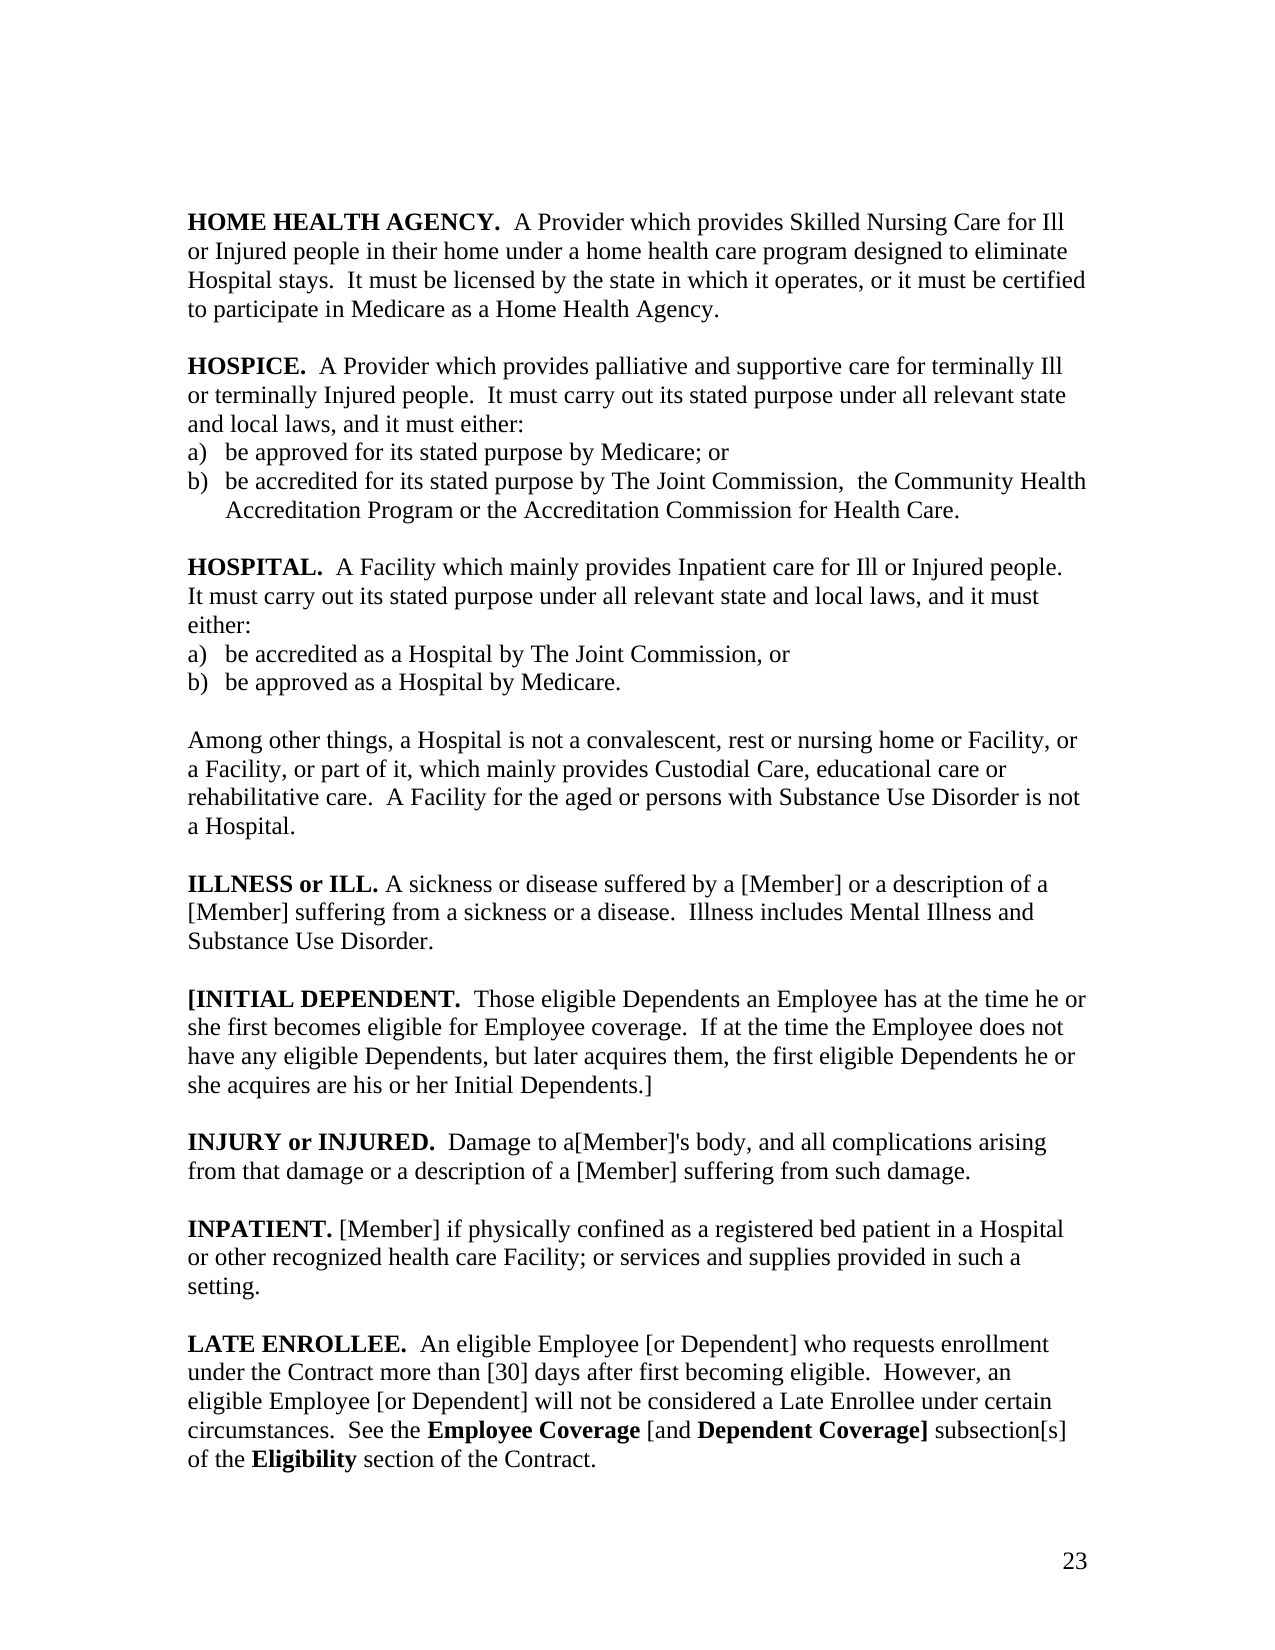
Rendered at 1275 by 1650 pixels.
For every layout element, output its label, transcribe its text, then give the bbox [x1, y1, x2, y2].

text LATE ENROLLEE. An eligible Employee [or Dependent] who requests enrollment under the Contract more than [30] days after first becoming eligible. However, an eligible Employee [or Dependent] will not be considered a Late Enrollee under certain circumstances. See the Employee Coverage [and Dependent Coverage] subsection[s] of the Eligibility section of the Contract. [187, 1329, 1087, 1472]
text HOME HEALTH AGENCY. A Provider which provides Skilled Nursing Care for or Injured people in their home under a home health care program designed to eliminate Hospital stays. It must be licensed by the state in which it operates, or it must be certified to participate in Medicare as a Home Health Agency. [187, 207, 1087, 322]
text HOSPICE. A Provider which provides palliative and supportive care for terminally Ill or terminally Injured people. It must carry out its stated purpose under all relevant state and local laws, and it must either: [187, 351, 1087, 437]
list be approved as a Hospital by Medicare. [187, 667, 1087, 696]
text ILLNESS or ILL. A sickness or disease suffered by a [Member] or a description of a [Member] suffering from a sickness or a disease. Illness includes Mental Illness and Substance Use Disorder. [187, 869, 1087, 955]
text Among other things, a Hospital is not a convalescent, rest or nursing home or Facility, or a Facility, or part of it, which mainly provides Custodial Care, educational care or rehabilitative care. A Facility for the aged or persons with Substance Use Disorder is not a Hospital. [187, 725, 1087, 840]
text [INITIAL DEPENDENT. Those eligible Dependents an Employee has at the time he or she first becomes eligible for Employee coverage. If at the time the Employee does not have any eligible Dependents, but later acquires them, the first eligible Dependents he or she acquires are his or her Initial Dependents.] [187, 984, 1087, 1099]
text HOSPITAL. A Facility which mainly provides Inpatient care for Ill or Injured people. It must carry out its stated purpose under all relevant state and local laws, and it must either: [187, 552, 1087, 639]
text INPATIENT. [Member] if physically confined as a registered bed patient in a Hospital or other recognized health care Facility; or services and supplies provided in such a setting. [187, 1214, 1087, 1300]
text INJURY or INJURED. Damage to a[Member]'s body, and all complications arising from that damage or a description of a [Member] suffering from such damage. [187, 1127, 1087, 1185]
list be accredited as a Hospital by The Joint Commission, or [187, 639, 1087, 667]
list be accredited for its stated purpose by The Joint Commission, the Community Health Accreditation Program or the Accreditation Commission for Health Care. [187, 466, 1087, 524]
list be approved for its stated purpose by Medicare; or [187, 437, 1087, 466]
